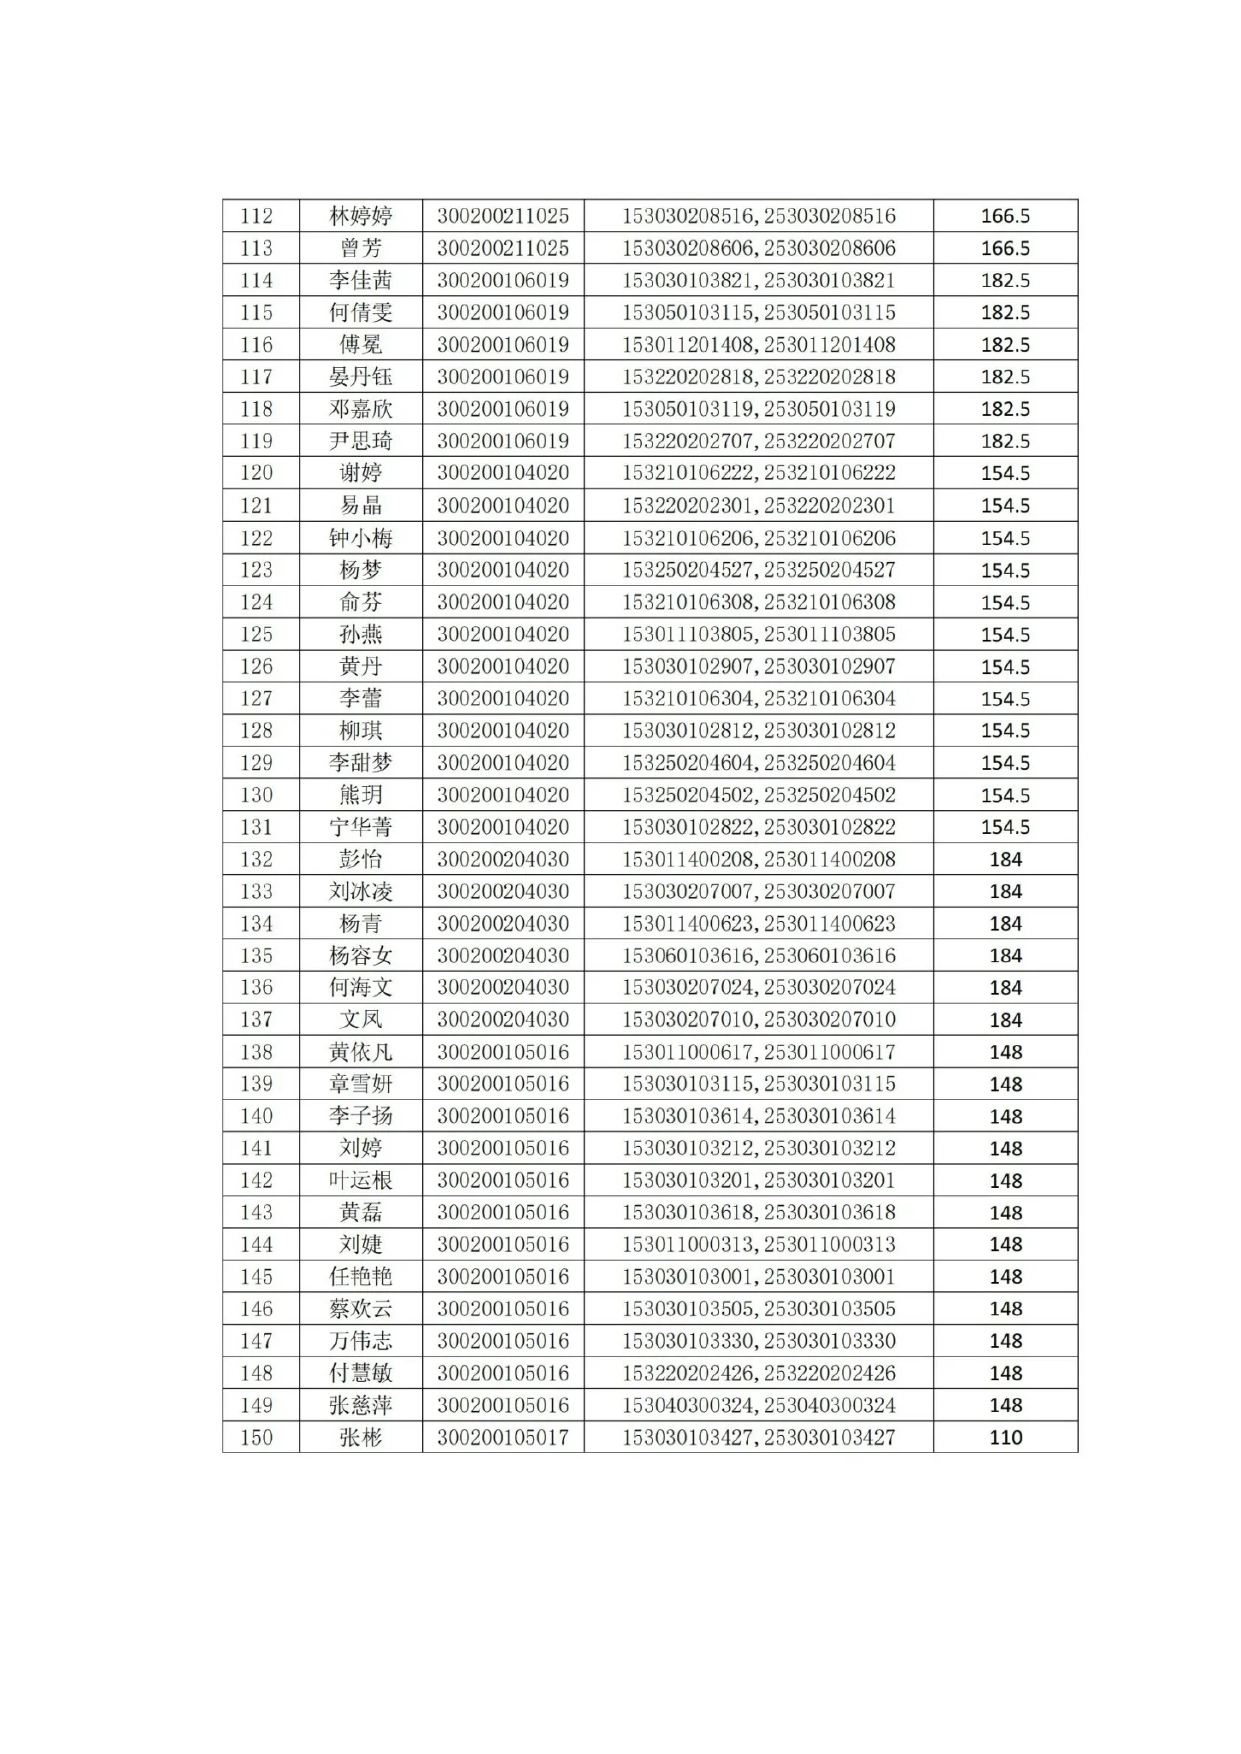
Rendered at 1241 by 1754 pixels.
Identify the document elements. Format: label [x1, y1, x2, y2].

picture [187, 162, 1112, 1470]
